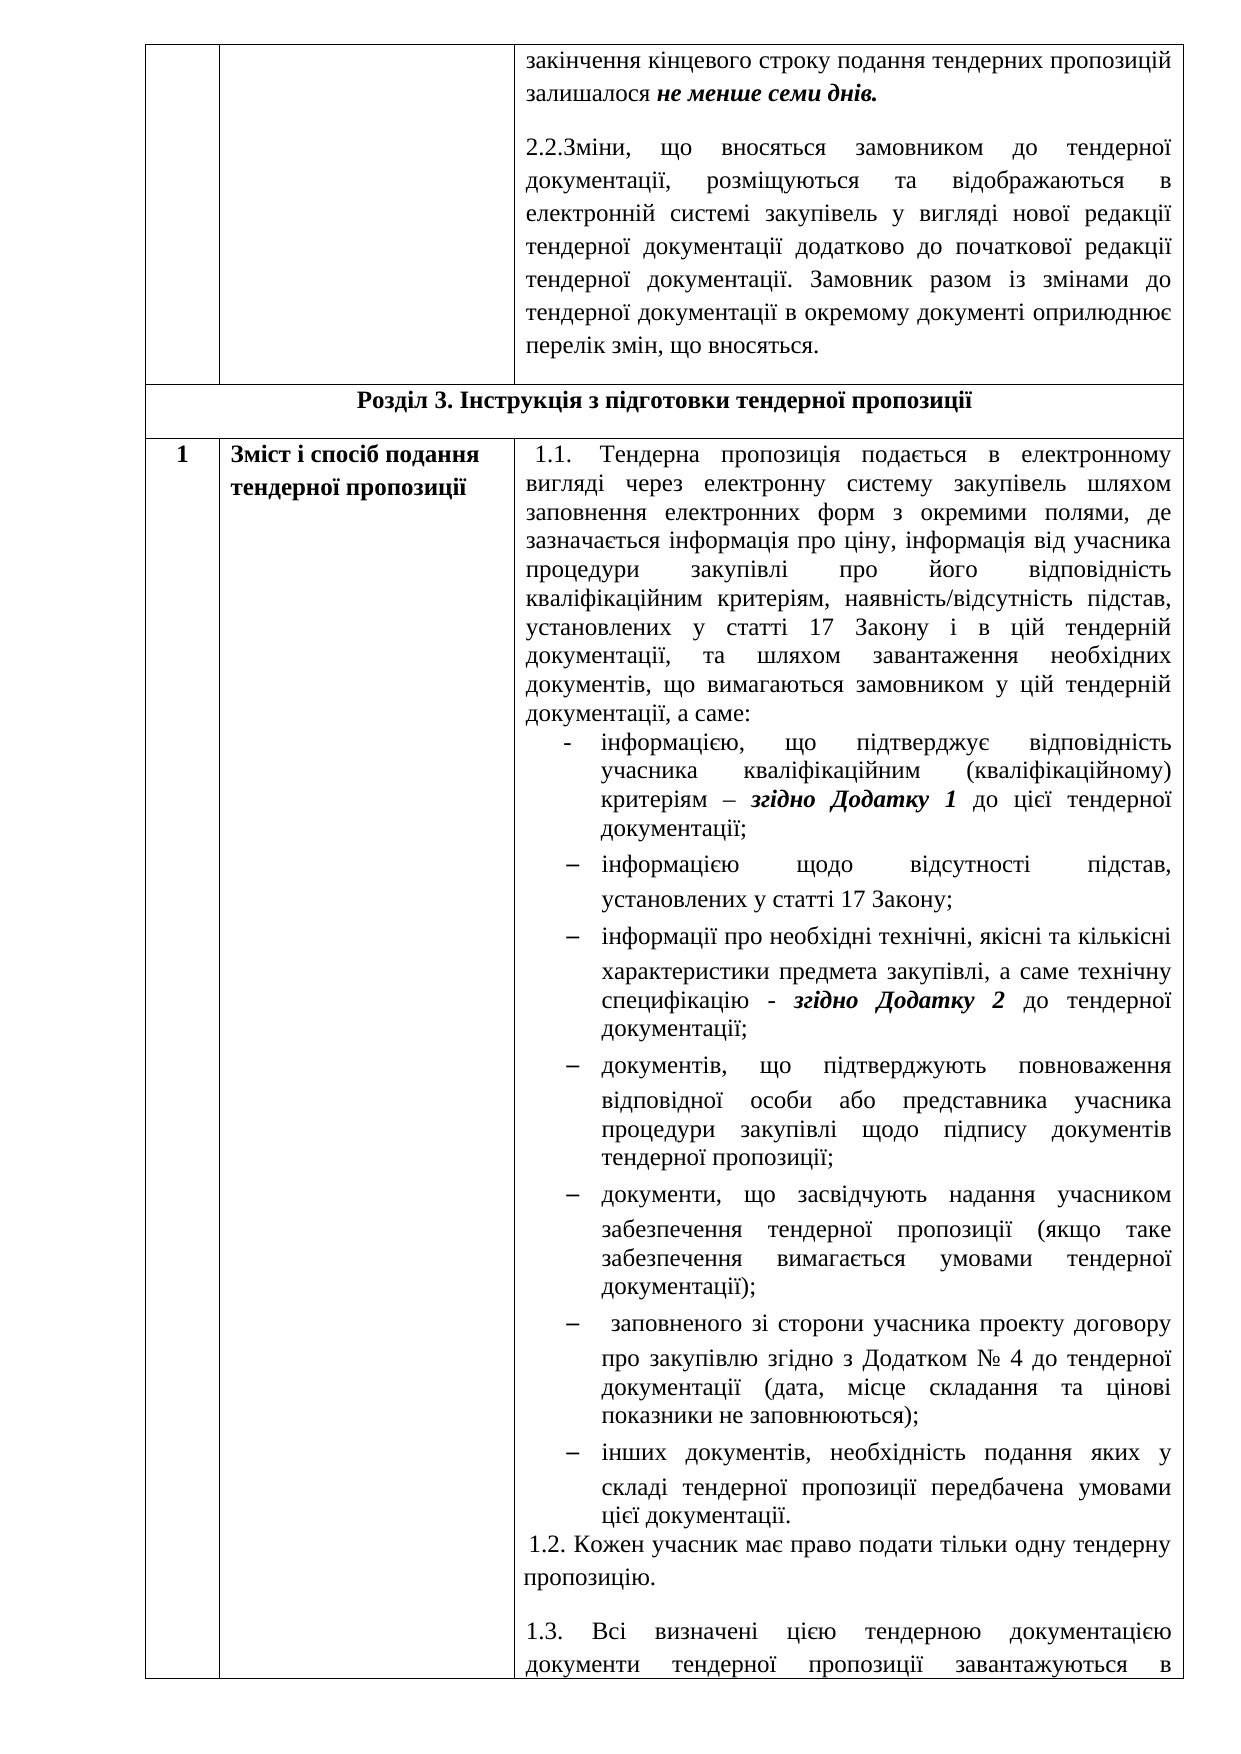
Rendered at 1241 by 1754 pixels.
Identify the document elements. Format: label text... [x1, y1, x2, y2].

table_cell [515, 439, 1183, 1678]
table_cell 2 [146, 45, 219, 384]
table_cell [220, 439, 514, 1678]
table_cell Розділ 3. Інструкція з підготовки тендерної пропозиції [146, 385, 1183, 438]
table_cell 1 [146, 439, 219, 1678]
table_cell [515, 45, 1183, 384]
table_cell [220, 45, 514, 384]
